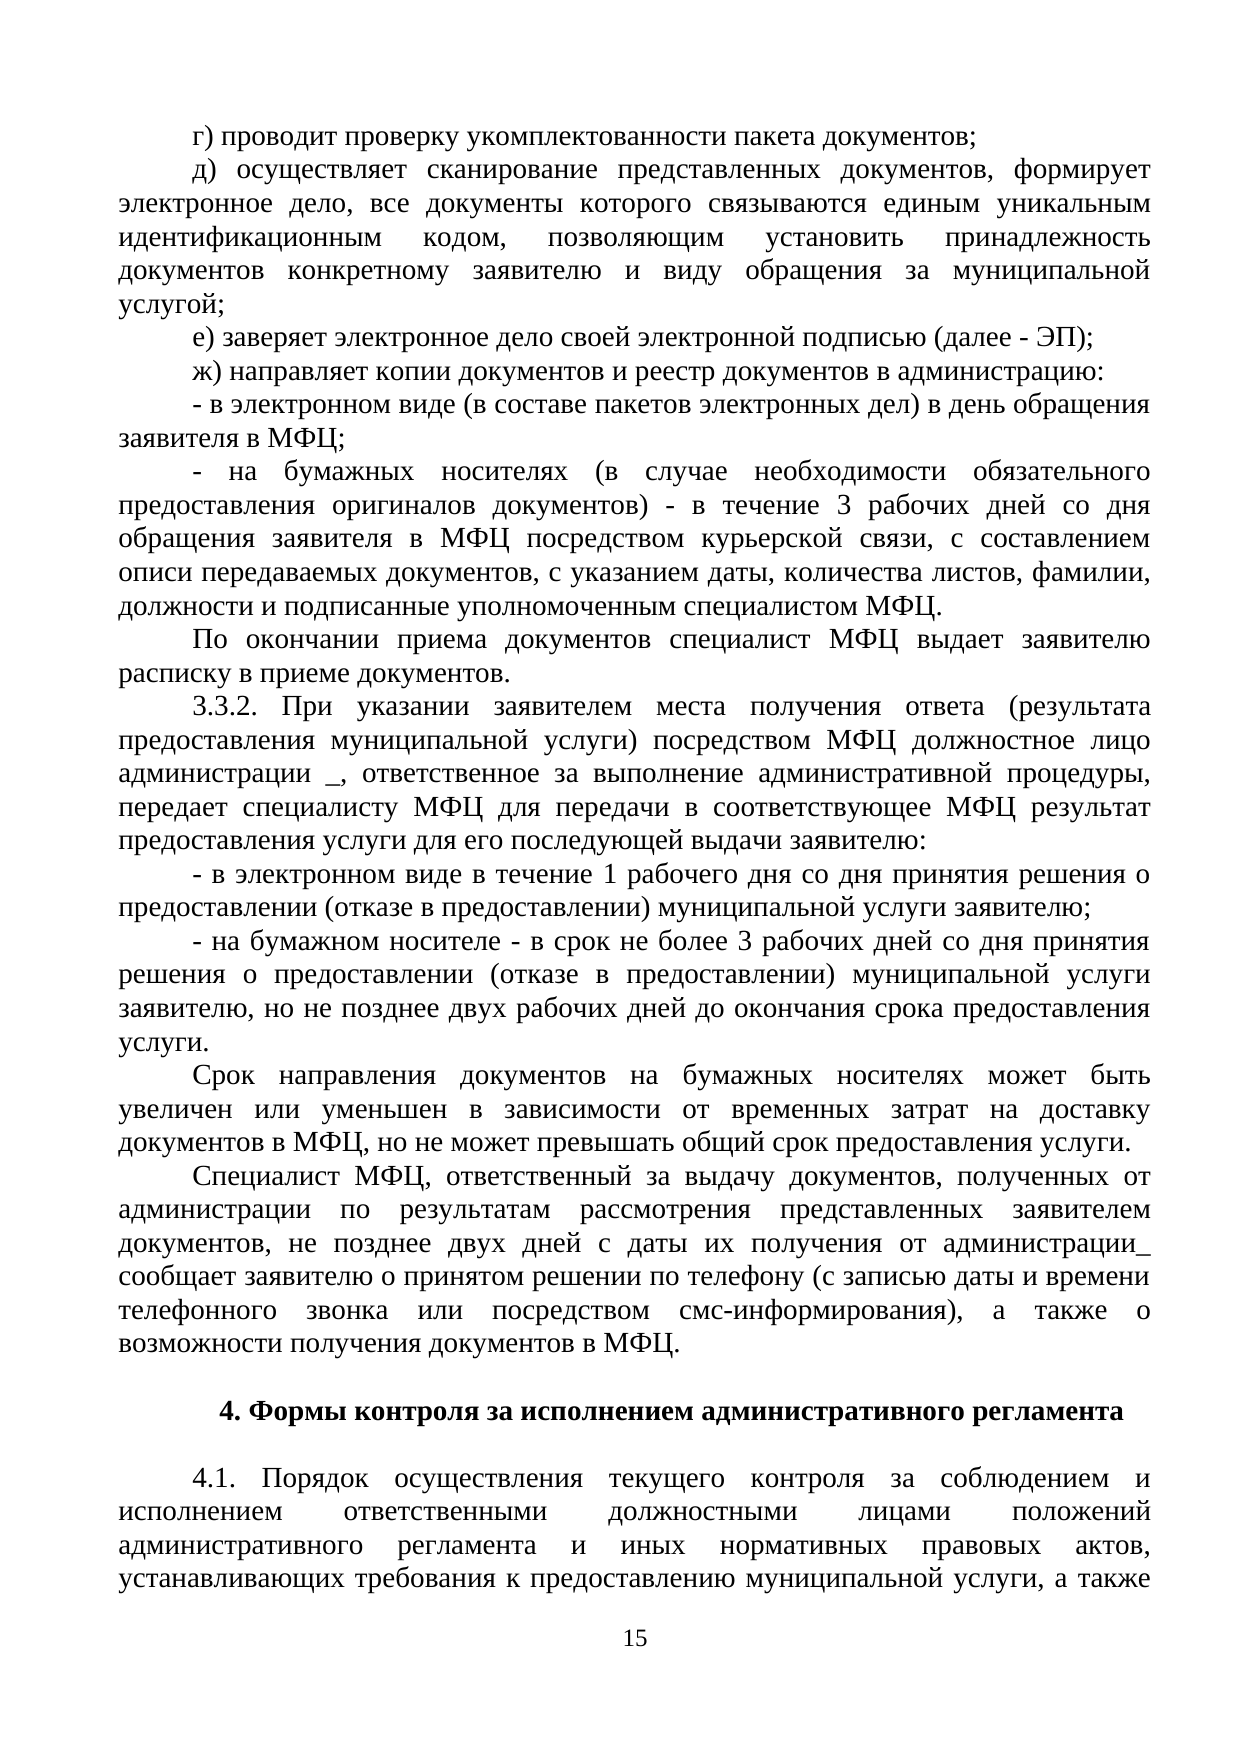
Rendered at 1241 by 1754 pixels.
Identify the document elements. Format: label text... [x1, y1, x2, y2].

text - на бумажном носителе - в срок не более 3 рабочих дней со дня принятия решения о предоставлении (отказе в предоставлении) муниципальной услуги заявителю, но не позднее двух рабочих дней до окончания срока предоставления услуги. [118, 923, 1152, 1057]
text - в электронном виде (в составе пакетов электронных дел) в день обращения заявителя в МФЦ; [118, 386, 1152, 453]
text г) проводит проверку укомплектованности пакета документов; [118, 118, 1152, 152]
text - на бумажных носителях (в случае необходимости обязательного предоставления оригиналов документов) - в течение 3 рабочих дней со дня обращения заявителя в МФЦ посредством курьерской связи, с составлением описи передаваемых документов, с указанием даты, количества листов, фамилии, должности и подписанные уполномоченным специалистом МФЦ. [118, 453, 1152, 621]
text Срок направления документов на бумажных носителях может быть увеличен или уменьшен в зависимости от временных затрат на доставку документов в МФЦ, но не может превышать общий срок предоставления услуги. [118, 1057, 1152, 1158]
text - в электронном виде в течение 1 рабочего дня со дня принятия решения о предоставлении (отказе в предоставлении) муниципальной услуги заявителю; [118, 856, 1152, 923]
text ж) направляет копии документов и реестр документов в администрацию: [118, 353, 1152, 386]
text Специалист МФЦ, ответственный за выдачу документов, полученных от администрации по результатам рассмотрения представленных заявителем документов, не позднее двух дней с даты их получения от администрации_ сообщает заявителю о принятом решении по телефону (с записью даты и времени телефонного звонка или посредством смс-информирования), а также о возможности получения документов в МФЦ. [118, 1158, 1152, 1359]
text 3.3.2. При указании заявителем места получения ответа (результата предоставления муниципальной услуги) посредством МФЦ должностное лицо администрации _, ответственное за выполнение административной процедуры, передает специалисту МФЦ для передачи в соответствующее МФЦ результат предоставления услуги для его последующей выдачи заявителю: [118, 688, 1152, 856]
text е) заверяет электронное дело своей электронной подписью (далее - ЭП); [118, 319, 1152, 353]
text По окончании приема документов специалист МФЦ выдает заявителю расписку в приеме документов. [118, 621, 1152, 688]
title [118, 1460, 1152, 1594]
text д) осуществляет сканирование представленных документов, формирует электронное дело, все документы которого связываются единым уникальным идентификационным кодом, позволяющим установить принадлежность документов конкретному заявителю и виду обращения за муниципальной услугой; [118, 152, 1152, 319]
title 4. Формы контроля за исполнением административного регламента [118, 1393, 1152, 1426]
